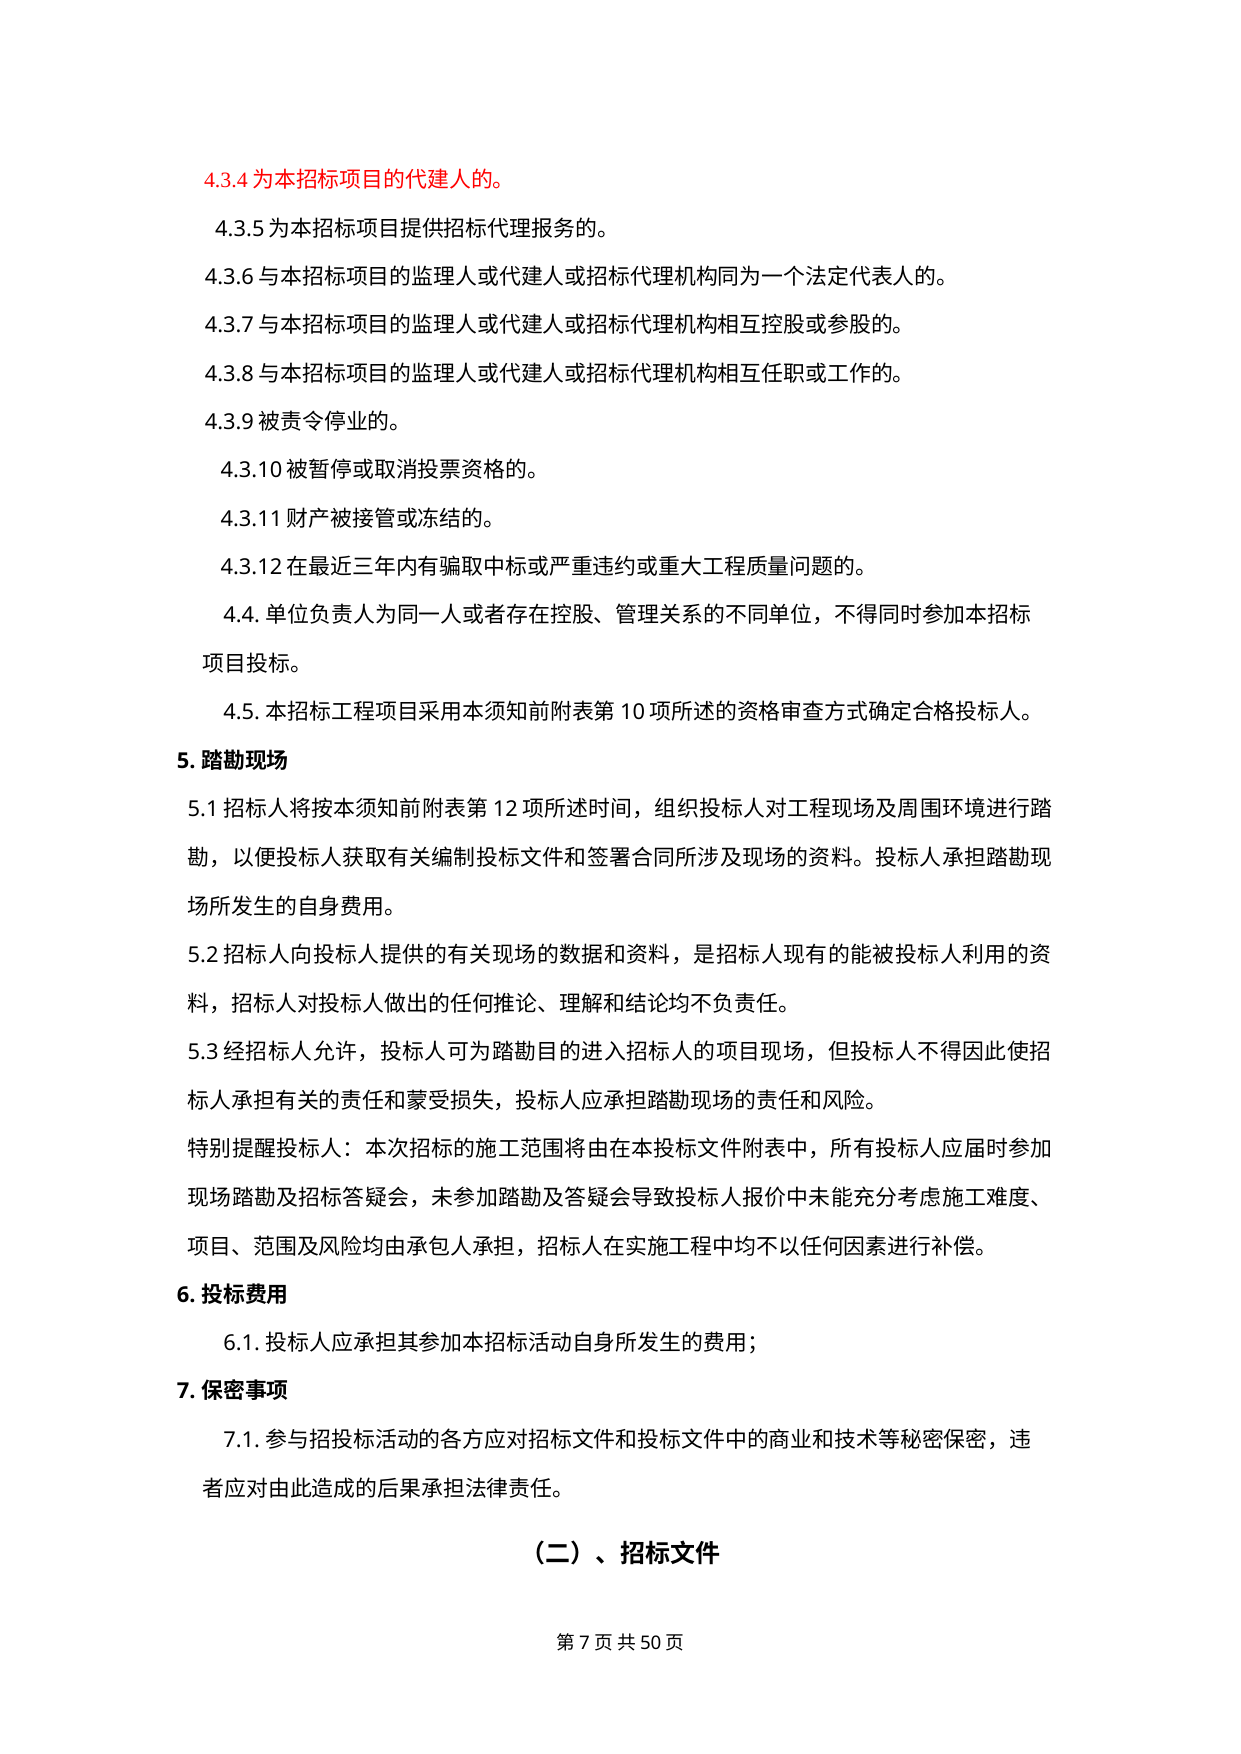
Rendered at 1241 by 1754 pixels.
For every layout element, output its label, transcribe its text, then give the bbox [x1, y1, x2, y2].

subtitle 4.3.6与本招标项目的监理人或代建人或招标代理机构同为一个法定代表人的。 [187, 259, 1053, 291]
subtitle 参与招投标活动的各方应对招标文件和投标文件中的商业和技术等秘密保密，违者应对由此造成的后果承担法律责任。 [202, 1422, 1053, 1503]
text 5.2招标人向投标人提供的有关现场的数据和资料，是招标人现有的能被投标人利用的资料，招标人对投标人做出的任何推论、理解和结论均不负责任。 [187, 937, 1053, 1018]
subtitle 踏勘现场 [177, 742, 1053, 775]
text 特别提醒投标人：本次招标的施工范围将由在本投标文件附表中，所有投标人应届时参加现场踏勘及招标答疑会，未参加踏勘及答疑会导致投标人报价中未能充分考虑施工难度、项目、范围及风险均由承包人承担，招标人在实施工程中均不以任何因素进行补偿。 [187, 1131, 1053, 1261]
subtitle 保密事项 [177, 1373, 1053, 1406]
subtitle 单位负责人为同一人或者存在控股、管理关系的不同单位，不得同时参加本招标项目投标。 [202, 597, 1053, 678]
subtitle 招标文件 [187, 1519, 1053, 1584]
subtitle 4.3.9被责令停业的。 [187, 404, 1053, 436]
subtitle 4.3.5为本招标项目提供招标代理报务的。 [187, 210, 1053, 243]
subtitle 4.3.7与本招标项目的监理人或代建人或招标代理机构相互控股或参股的。 [187, 307, 1053, 339]
subtitle 投标人应承担其参加本招标活动自身所发生的费用； [202, 1325, 1053, 1357]
subtitle 投标费用 [177, 1277, 1053, 1309]
subtitle 4.3.12在最近三年内有骗取中标或严重违约或重大工程质量问题的。 [187, 549, 1053, 581]
subtitle 4.3.8与本招标项目的监理人或代建人或招标代理机构相互任职或工作的。 [187, 355, 1053, 388]
text 5.1招标人将按本须知前附表第12项所述时间，组织投标人对工程现场及周围环境进行踏勘，以便投标人获取有关编制投标文件和签署合同所涉及现场的资料。投标人承担踏勘现场所发生的自身费用。 [187, 791, 1053, 921]
subtitle 4.3.11财产被接管或冻结的。 [187, 500, 1053, 533]
subtitle 本招标工程项目采用本须知前附表第10项所述的资格审查方式确定合格投标人。 [202, 694, 1053, 727]
text 5.3经招标人允许，投标人可为踏勘目的进入招标人的项目现场，但投标人不得因此使招标人承担有关的责任和蒙受损失，投标人应承担踏勘现场的责任和风险。 [187, 1034, 1053, 1115]
subtitle 4.3.4为本招标项目的代建人的。 [187, 162, 1053, 194]
subtitle 4.3.10被暂停或取消投票资格的。 [187, 452, 1053, 484]
